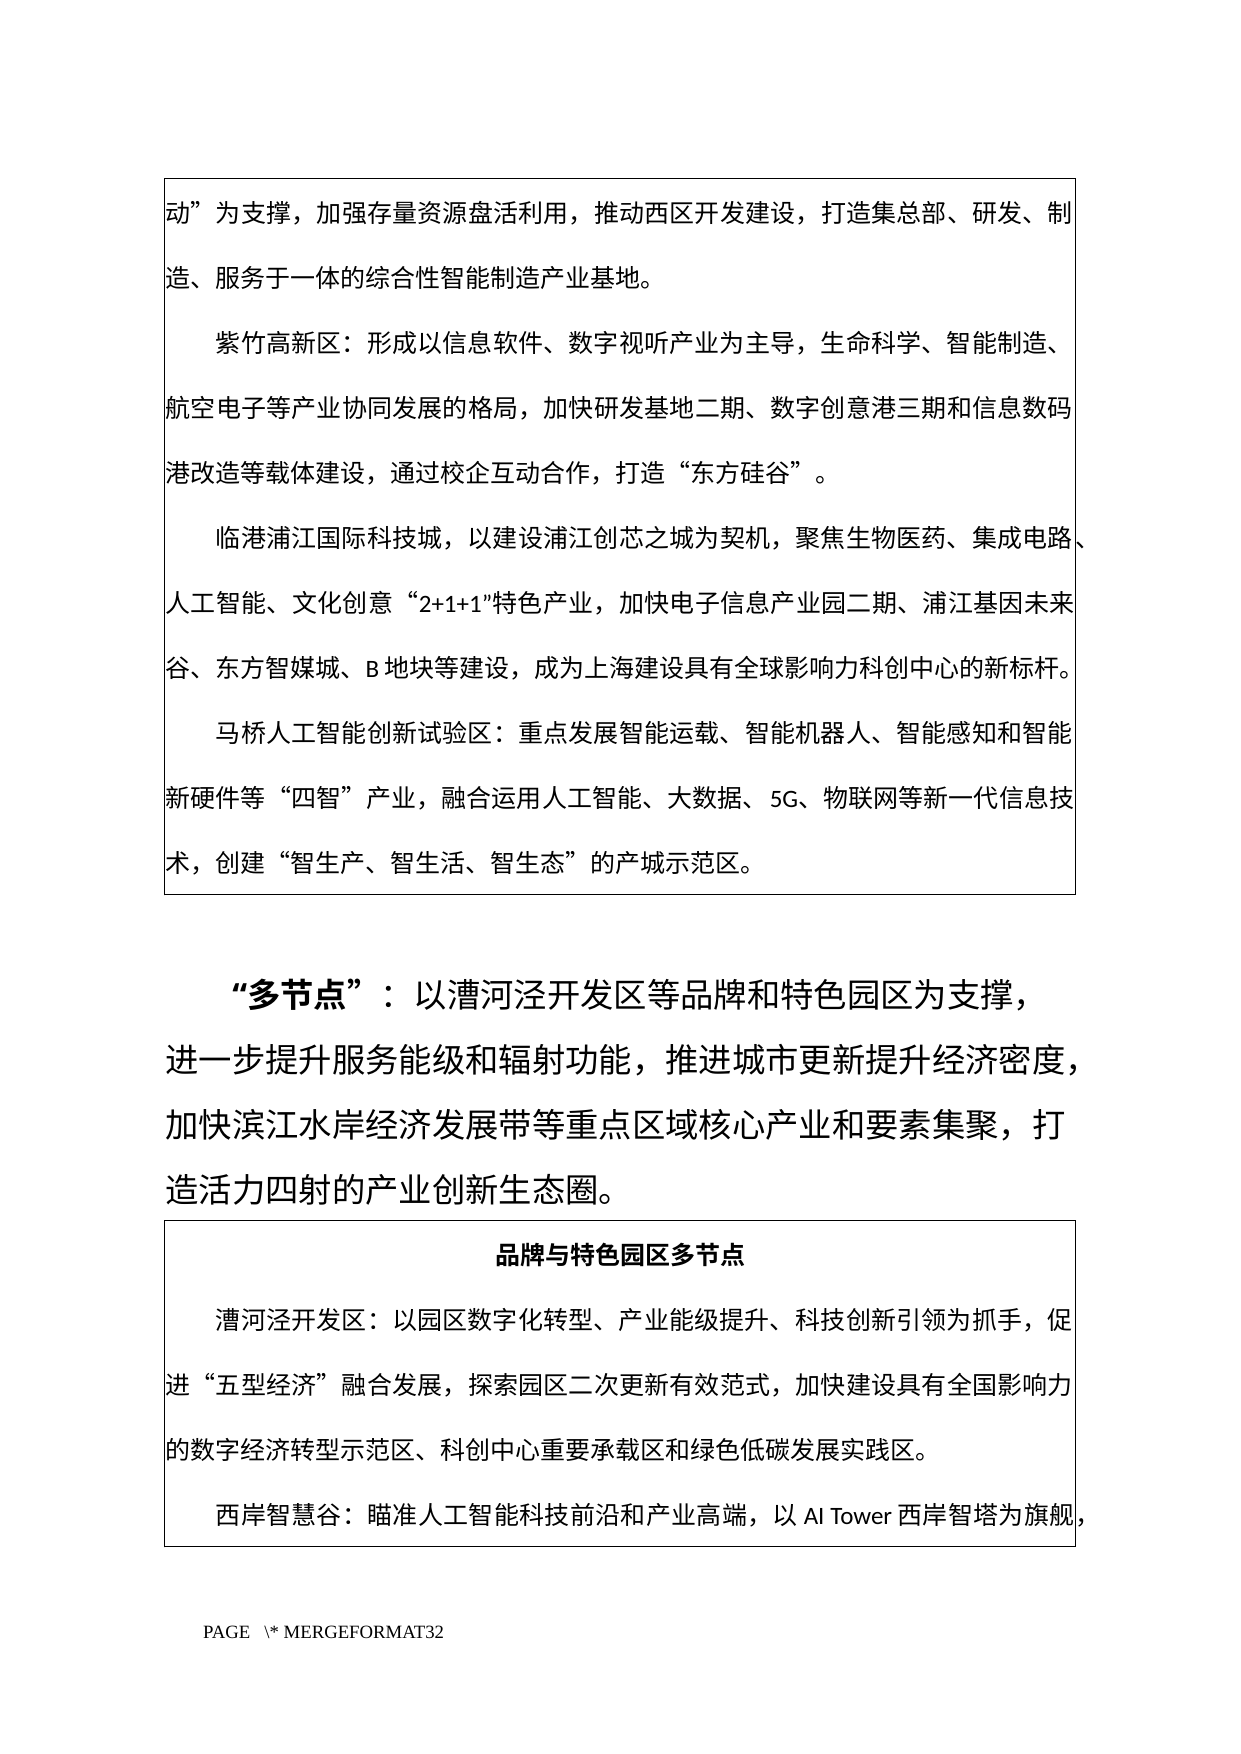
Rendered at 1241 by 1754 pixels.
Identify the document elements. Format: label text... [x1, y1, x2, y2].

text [165, 1480, 1075, 1546]
text 临港浦江国际科技城，以建设浦江创芯之城为契机，聚焦生物医药、集成电路、人工智能、文化创意“2+1+1”特色产业，加快电子信息产业园二期、浦江基因未来谷、东方智媒城、B地块等建设，成为上海建设具有全球影响力科创中心的新标杆。 [165, 504, 1075, 698]
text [165, 179, 1075, 309]
text 马桥人工智能创新试验区：重点发展智能运载、智能机器人、智能感知和智能新硬件等“四智”产业，融合运用人工智能、大数据、5G、物联网等新一代信息技术，创建“智生产、智生活、智生态”的产城示范区。 [165, 698, 1075, 894]
text “多节点”：以漕河泾开发区等品牌和特色园区为支撑，进一步提升服务能级和辐射功能，推进城市更新提升经济密度，加快滨江水岸经济发展带等重点区域核心产业和要素集聚，打造活力四射的产业创新生态圈。 [165, 960, 1075, 1220]
text 品牌与特色园区多节点 [165, 1221, 1075, 1286]
text 紫竹高新区：形成以信息软件、数字视听产业为主导，生命科学、智能制造、航空电子等产业协同发展的格局，加快研发基地二期、数字创意港三期和信息数码港改造等载体建设，通过校企互动合作，打造“东方硅谷”。 [165, 309, 1075, 504]
text 漕河泾开发区：以园区数字化转型、产业能级提升、科技创新引领为抓手，促进“五型经济”融合发展，探索园区二次更新有效范式，加快建设具有全国影响力的数字经济转型示范区、科创中心重要承载区和绿色低碳发展实践区。 [165, 1286, 1075, 1480]
